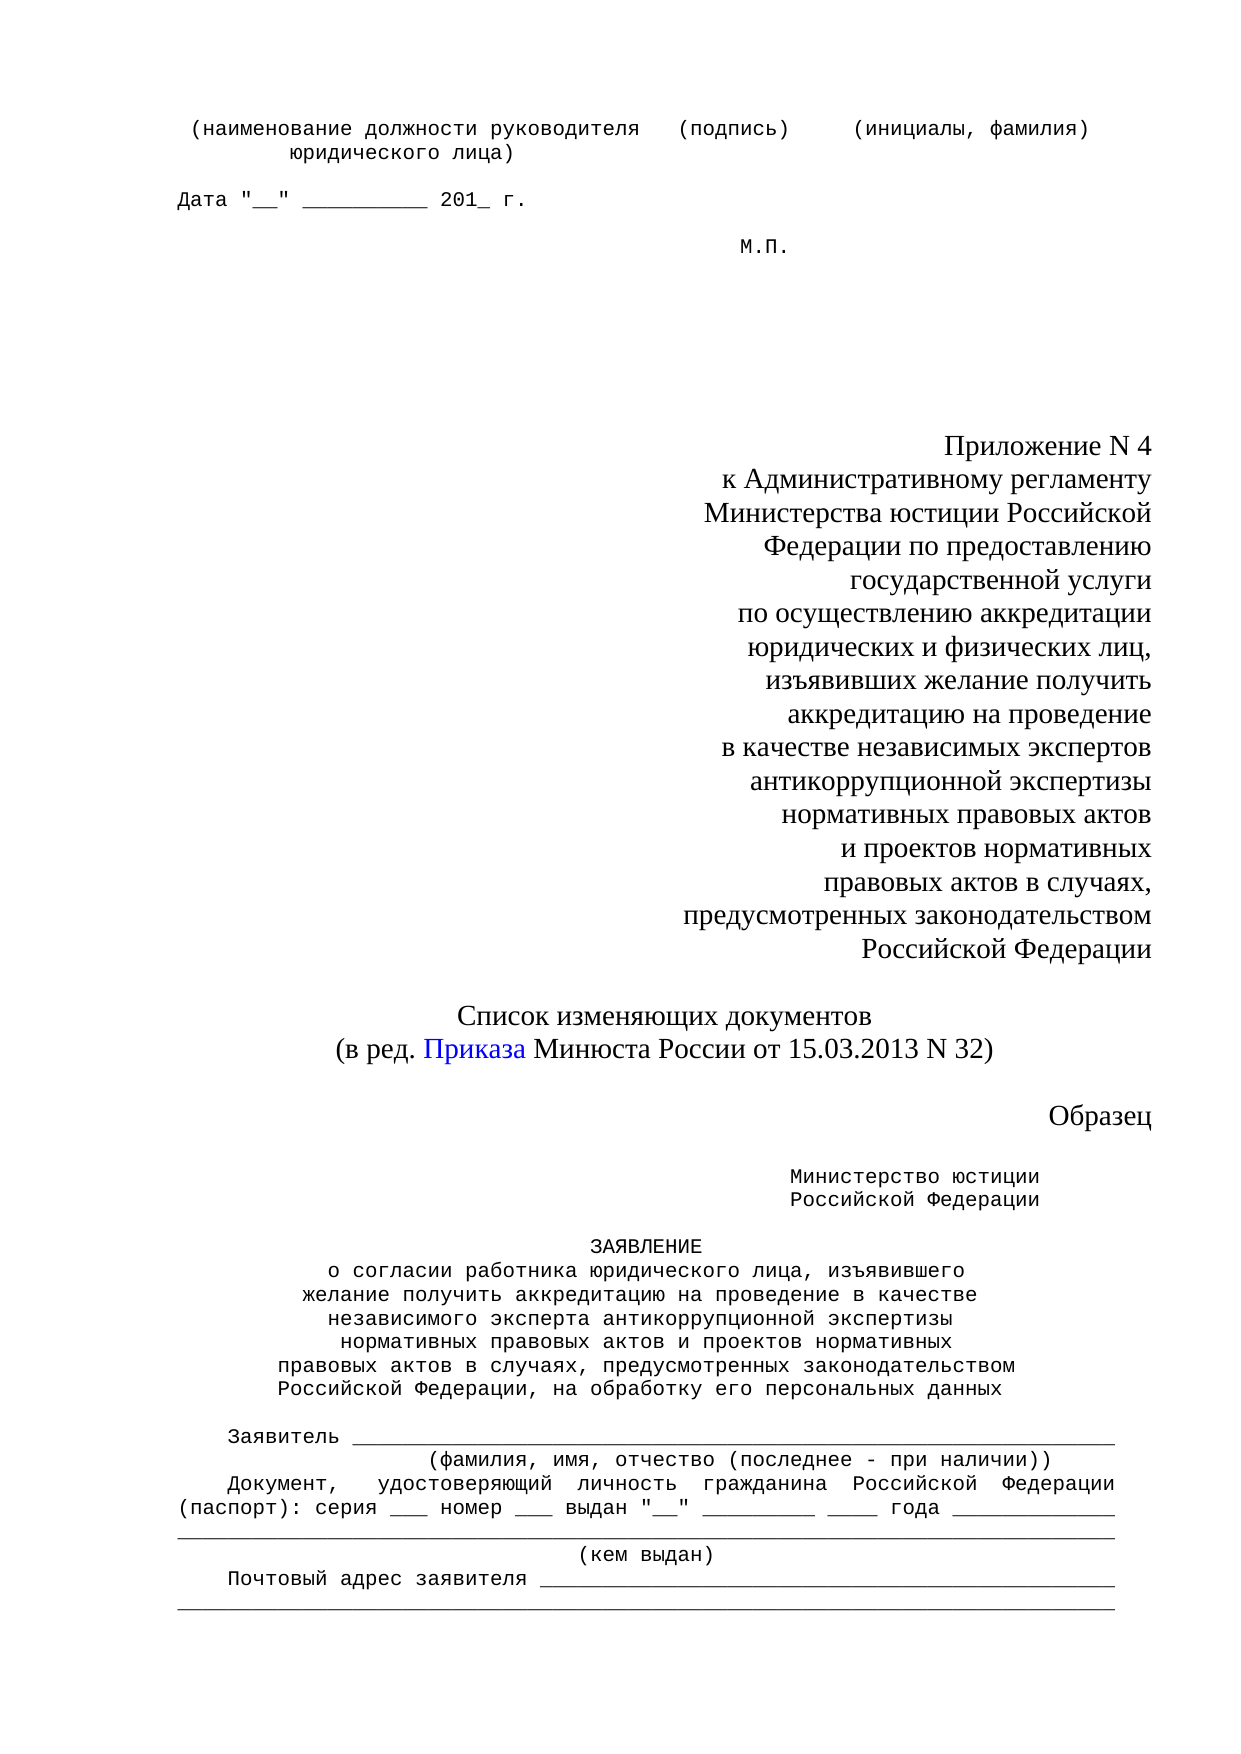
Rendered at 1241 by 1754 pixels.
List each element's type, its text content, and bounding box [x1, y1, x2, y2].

text Федерации по предоставлению [177, 528, 1152, 562]
text (фамилия, имя, отчество (последнее - при наличии)) [177, 1449, 1152, 1473]
text ___________________________________________________________________________ [177, 1520, 1152, 1544]
text (кем выдан) [177, 1544, 1152, 1568]
text желание получить аккредитацию на проведение в качестве [177, 1284, 1152, 1307]
text Российской Федерации, на обработку его персональных данных [177, 1378, 1152, 1402]
text Министерства юстиции Российской [177, 495, 1152, 528]
text юридических и физических лиц, [177, 629, 1152, 662]
text правовых актов в случаях, [177, 864, 1152, 897]
text ЗАЯВЛЕНИЕ [177, 1237, 1152, 1260]
text о согласии работника юридического лица, изъявившего [177, 1260, 1152, 1284]
text нормативных правовых актов и проектов нормативных [177, 1331, 1152, 1355]
text Министерство юстиции [177, 1166, 1152, 1189]
text Приложение N 4 [177, 428, 1152, 461]
text Образец [177, 1098, 1152, 1132]
text М.П. [177, 236, 1152, 260]
text (в ред. Приказа Минюста России от 15.03.2013 N 32) [177, 1031, 1152, 1065]
text правовых актов в случаях, предусмотренных законодательством [177, 1355, 1152, 1378]
text (наименование должности руководителя (подпись) (инициалы, фамилия) [177, 118, 1152, 142]
text Российской Федерации [177, 1189, 1152, 1213]
text Почтовый адрес заявителя ______________________________________________ [177, 1568, 1152, 1591]
text Российской Федерации [177, 931, 1152, 964]
text ___________________________________________________________________________ [177, 1591, 1152, 1615]
text изъявивших желание получить [177, 662, 1152, 696]
text по осуществлению аккредитации [177, 595, 1152, 629]
text Заявитель _____________________________________________________________ [177, 1426, 1152, 1449]
text к Административному регламенту [177, 461, 1152, 495]
text антикоррупционной экспертизы [177, 763, 1152, 797]
text нормативных правовых актов [177, 797, 1152, 830]
text Список изменяющих документов [177, 998, 1152, 1031]
text предусмотренных законодательством [177, 897, 1152, 931]
text и проектов нормативных [177, 830, 1152, 864]
text аккредитацию на проведение [177, 696, 1152, 729]
text независимого эксперта антикоррупционной экспертизы [177, 1307, 1152, 1331]
text (паспорт): серия ___ номер ___ выдан "__" _________ ____ года _____________ [177, 1497, 1152, 1520]
text в качестве независимых экспертов [177, 729, 1152, 763]
text юридического лица) [177, 142, 1152, 165]
text государственной услуги [177, 562, 1152, 595]
text Дата "__" __________ 201_ г. [177, 189, 1152, 213]
text Документ, удостоверяющий личность гражданина Российской Федерации [177, 1473, 1152, 1497]
